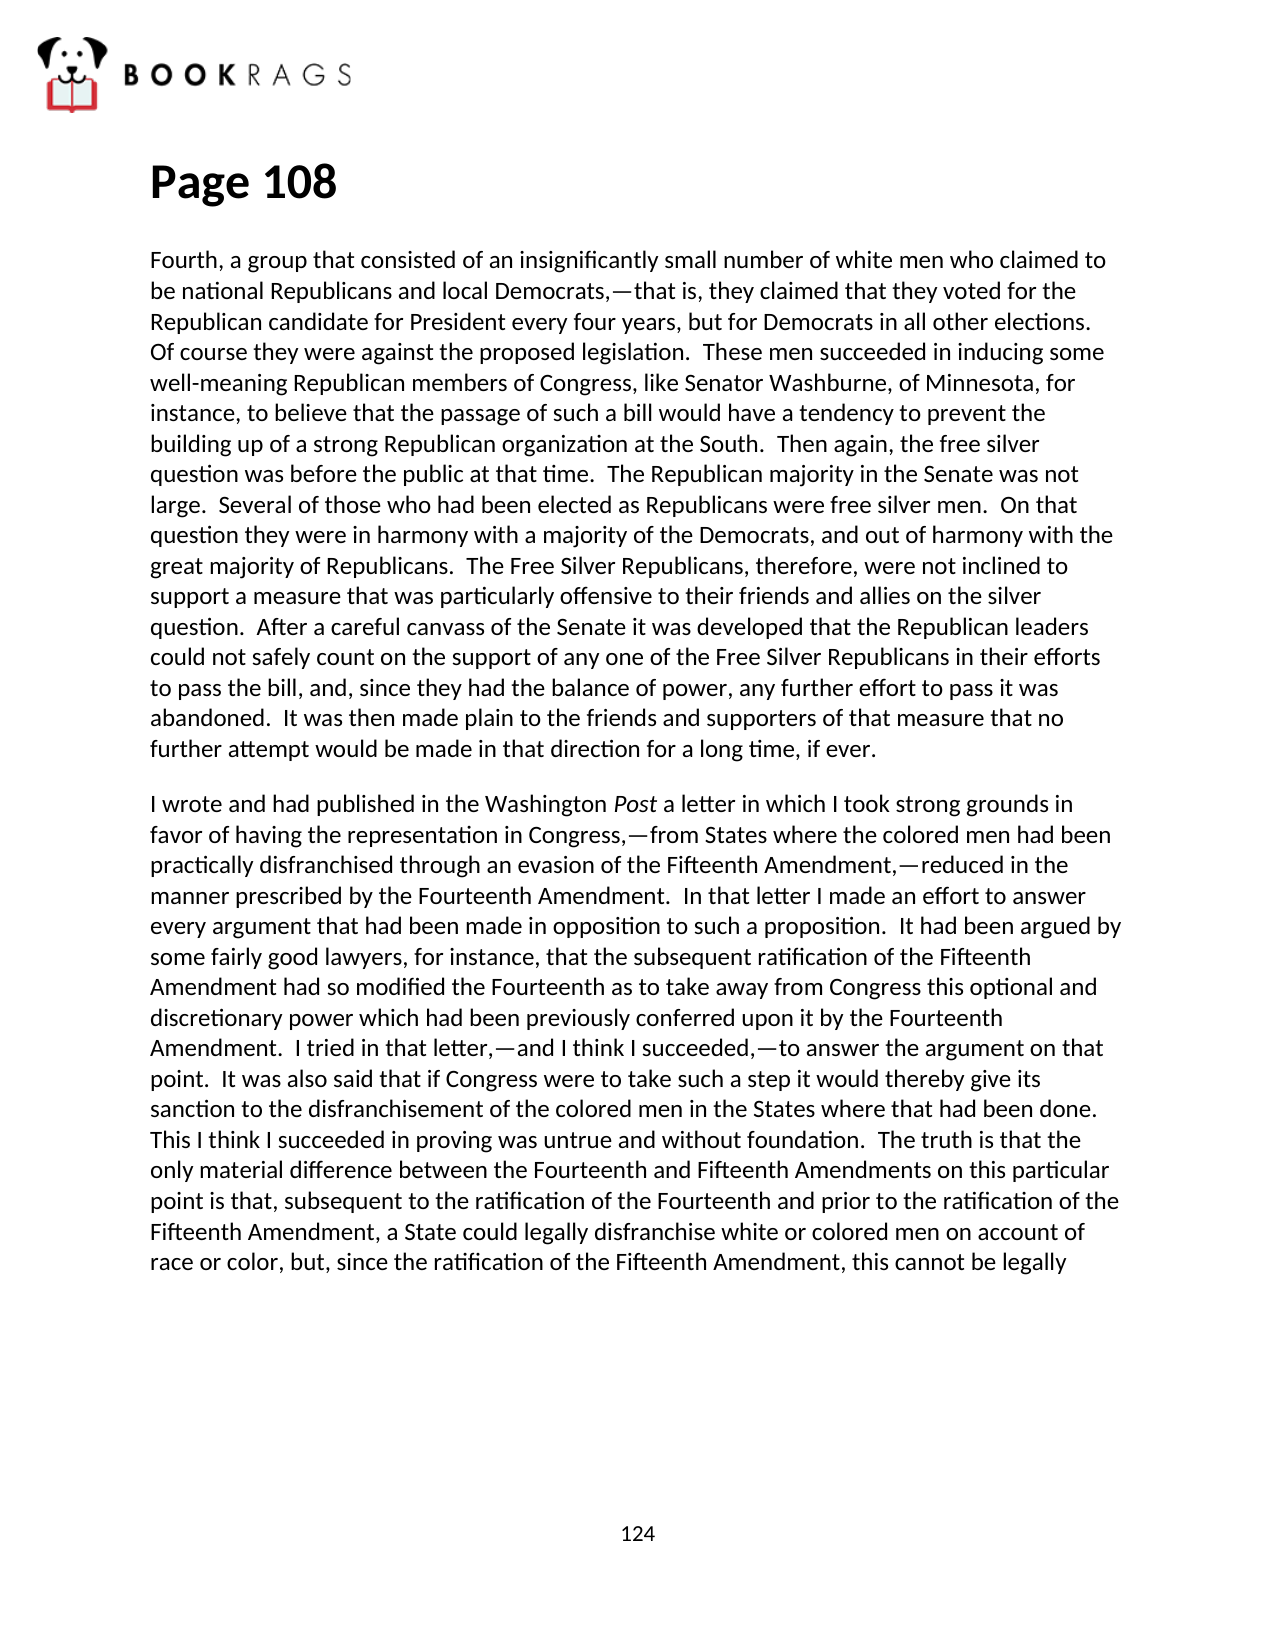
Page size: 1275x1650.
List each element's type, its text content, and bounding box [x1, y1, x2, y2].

text Fourth, a group that consisted of an insignificantly small number of white men who claimed to be national Republicans and local Democrats,—­that is, they claimed that they voted for the Republican candidate for President every four years, but for Democrats in all other elections. Of course they were against the proposed legislation. These men succeeded in inducing some well-meaning Republican members of Congress, like Senator Washburne, of Minnesota, for instance, to believe that the passage of such a bill would have a tendency to prevent the building up of a strong Republican organization at the South. Then again, the free silver question was before the public at that time. The Republican majority in the Senate was not large. Several of those who had been elected as Republicans were free silver men. On that question they were in harmony with a majority of the Democrats, and out of harmony with the great majority of Republicans. The Free Silver Republicans, therefore, were not inclined to support a measure that was particularly offensive to their friends and allies on the silver question. After a careful canvass of the Senate it was developed that the Republican leaders could not safely count on the support of any one of the Free Silver Republicans in their efforts to pass the bill, and, since they had the balance of power, any further effort to pass it was abandoned. It was then made plain to the friends and supporters of that measure that no further attempt would be made in that direction for a long time, if ever. [150, 244, 1125, 763]
text Page 108 [150, 150, 1125, 211]
text I wrote and had published in the Washington Post a letter in which I took strong grounds in favor of having the representation in Congress,—­from States where the colored men had been practically disfranchised through an evasion of the Fifteenth Amendment,—­reduced in the manner prescribed by the Fourteenth Amendment. In that letter I made an effort to answer every argument that had been made in opposition to such a proposition. It had been argued by some fairly good lawyers, for instance, that the subsequent ratification of the Fifteenth Amendment had so modified the Fourteenth as to take away from Congress this optional and discretionary power which had been previously conferred upon it by the Fourteenth Amendment. I tried in that letter,—­and I think I succeeded,—­to answer the argument on that point. It was also said that if Congress were to take such a step it would thereby give its sanction to the disfranchisement of the colored men in the States where that had been done. This I think I succeeded in proving was untrue and without foundation. The truth is that the only material difference between the Fourteenth and Fifteenth Amendments on this particular point is that, subsequent to the ratification of the Fourteenth and prior to the ratification of the Fifteenth Amendment, a State could legally disfranchise white or colored men on account of race or color, but, since the ratification of the Fifteenth Amendment, this cannot be legally [150, 788, 1125, 1277]
picture [37, 37, 351, 113]
